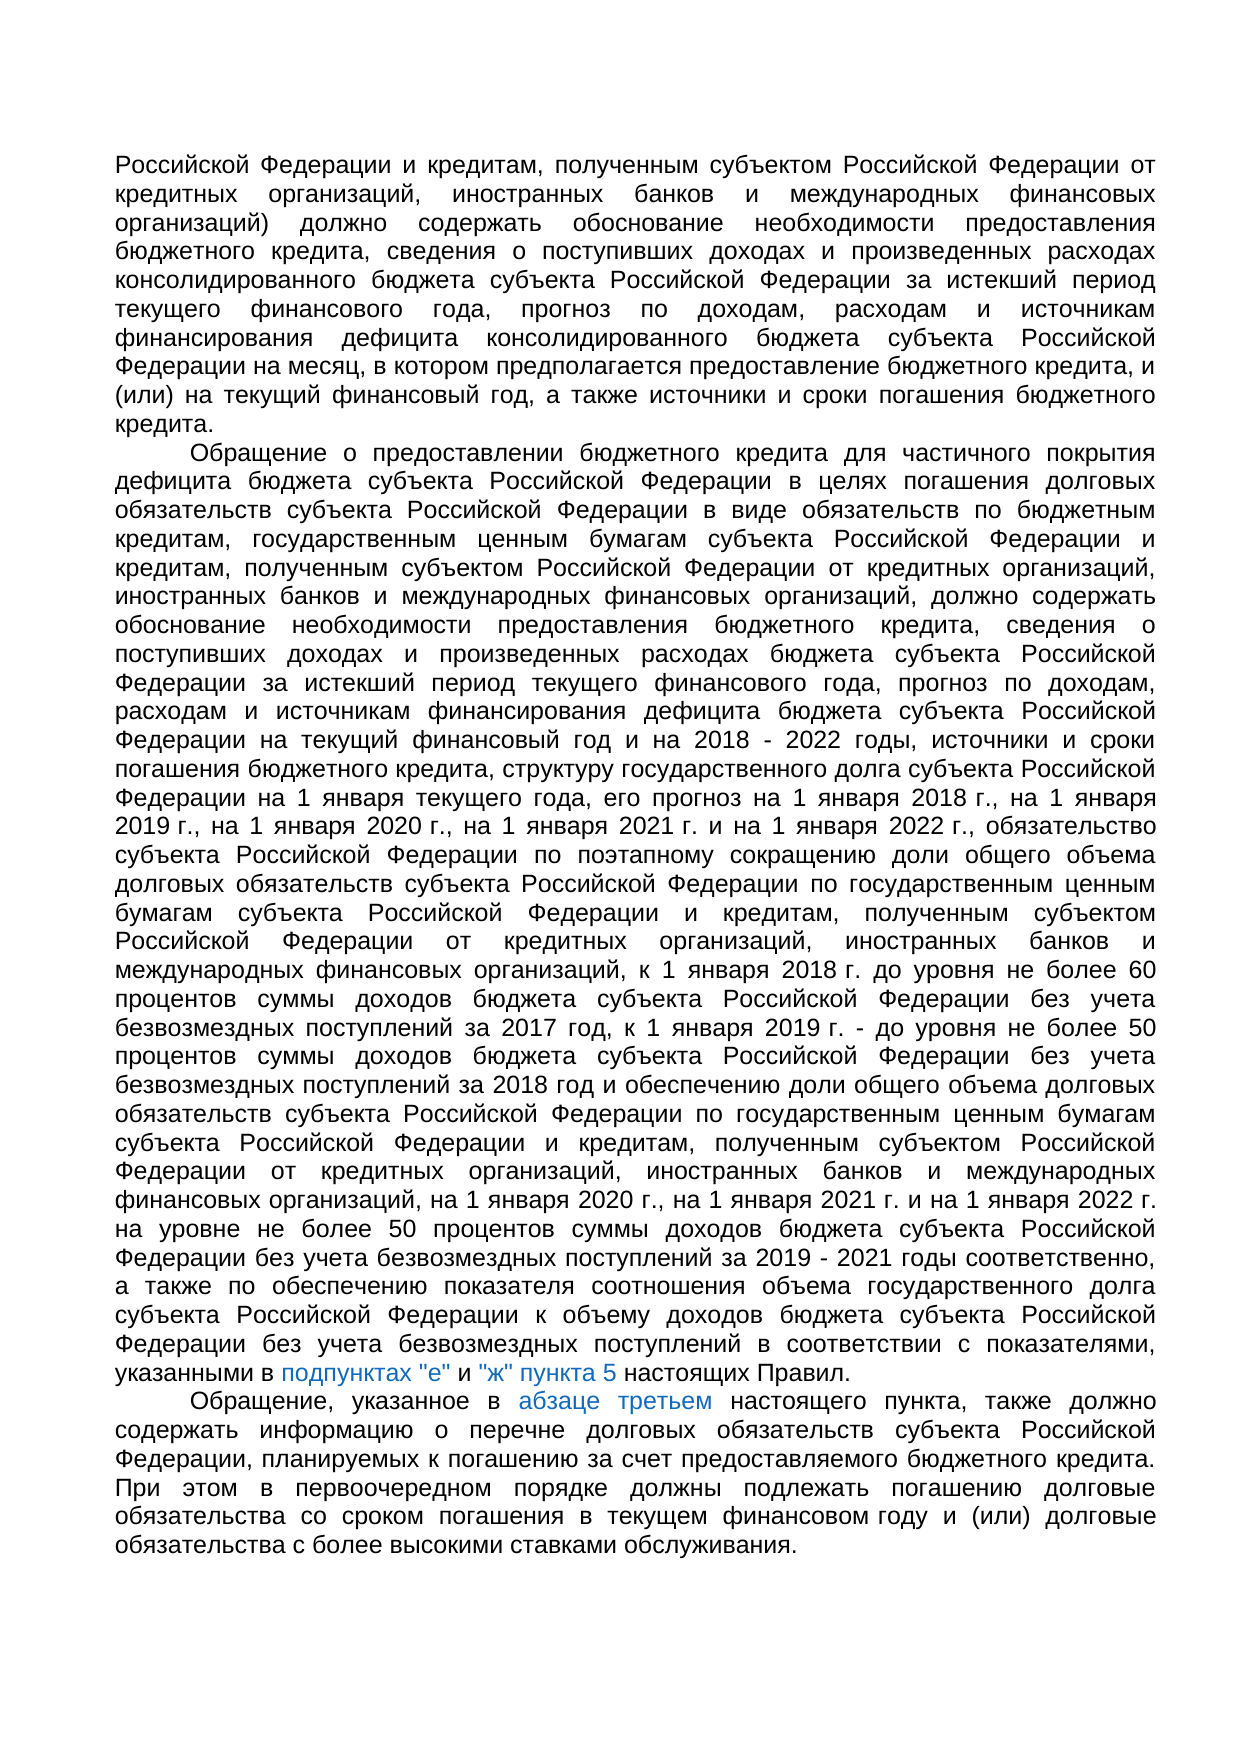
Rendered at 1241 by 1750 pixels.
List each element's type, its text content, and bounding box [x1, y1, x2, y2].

text Обращение, указанное в абзаце третьем настоящего пункта, также должно содержать информацию о перечне долговых обязательств субъекта Российской Федерации, планируемых к погашению за счет предоставляемого бюджетного кредита. При этом в первоочередном порядке должны подлежать погашению долговые обязательства со сроком погашения в текущем финансовом году и (или) долговые обязательства с более высокими ставками обслуживания. [114, 1386, 1157, 1559]
text Обращение о предоставлении бюджетного кредита для частичного покрытия дефицита бюджета субъекта Российской Федерации в целях погашения долговых обязательств субъекта Российской Федерации в виде обязательств по бюджетным кредитам, государственным ценным бумагам субъекта Российской Федерации и кредитам, полученным субъектом Российской Федерации от кредитных организаций, иностранных банков и международных финансовых организаций, должно содержать обоснование необходимости предоставления бюджетного кредита, сведения о поступивших доходах и произведенных расходах бюджета субъекта Российской Федерации за истекший период текущего финансового года, прогноз по доходам, расходам и источникам финансирования дефицита бюджета субъекта Российской Федерации на текущий финансовый год и на 2018 - 2022 годы, источники и сроки погашения бюджетного кредита, структуру государственного долга субъекта Российской Федерации на 1 января текущего года, его прогноз на 1 января 2018 г., на 1 января 2019 г., на 1 января 2020 г., на 1 января 2021 г. и на 1 января 2022 г., обязательство субъекта Российской Федерации по поэтапному сокращению доли общего объема долговых обязательств субъекта Российской Федерации по государственным ценным бумагам субъекта Российской Федерации и кредитам, полученным субъектом Российской Федерации от кредитных организаций, иностранных банков и международных финансовых организаций, к 1 января 2018 г. до уровня не более 60 процентов суммы доходов бюджета субъекта Российской Федерации без учета безвозмездных поступлений за 2017 год, к 1 января 2019 г. - до уровня не более 50 процентов суммы доходов бюджета субъекта Российской Федерации без учета безвозмездных поступлений за 2018 год и обеспечению доли общего объема долговых обязательств субъекта Российской Федерации по государственным ценным бумагам субъекта Российской Федерации и кредитам, полученным субъектом Российской Федерации от кредитных организаций, иностранных банков и международных финансовых организаций, на 1 января 2020 г., на 1 января 2021 г. и на 1 января 2022 г. на уровне не более 50 процентов суммы доходов бюджета субъекта Российской Федерации без учета безвозмездных поступлений за 2019 - 2021 годы соответственно, а также по обеспечению показателя соотношения объема государственного долга субъекта Российской Федерации к объему доходов бюджета субъекта Российской Федерации без учета безвозмездных поступлений в соответствии с показателями, указанными в подпунктах "е" и "ж" пункта 5 настоящих Правил. [114, 437, 1157, 1386]
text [114, 150, 1157, 437]
